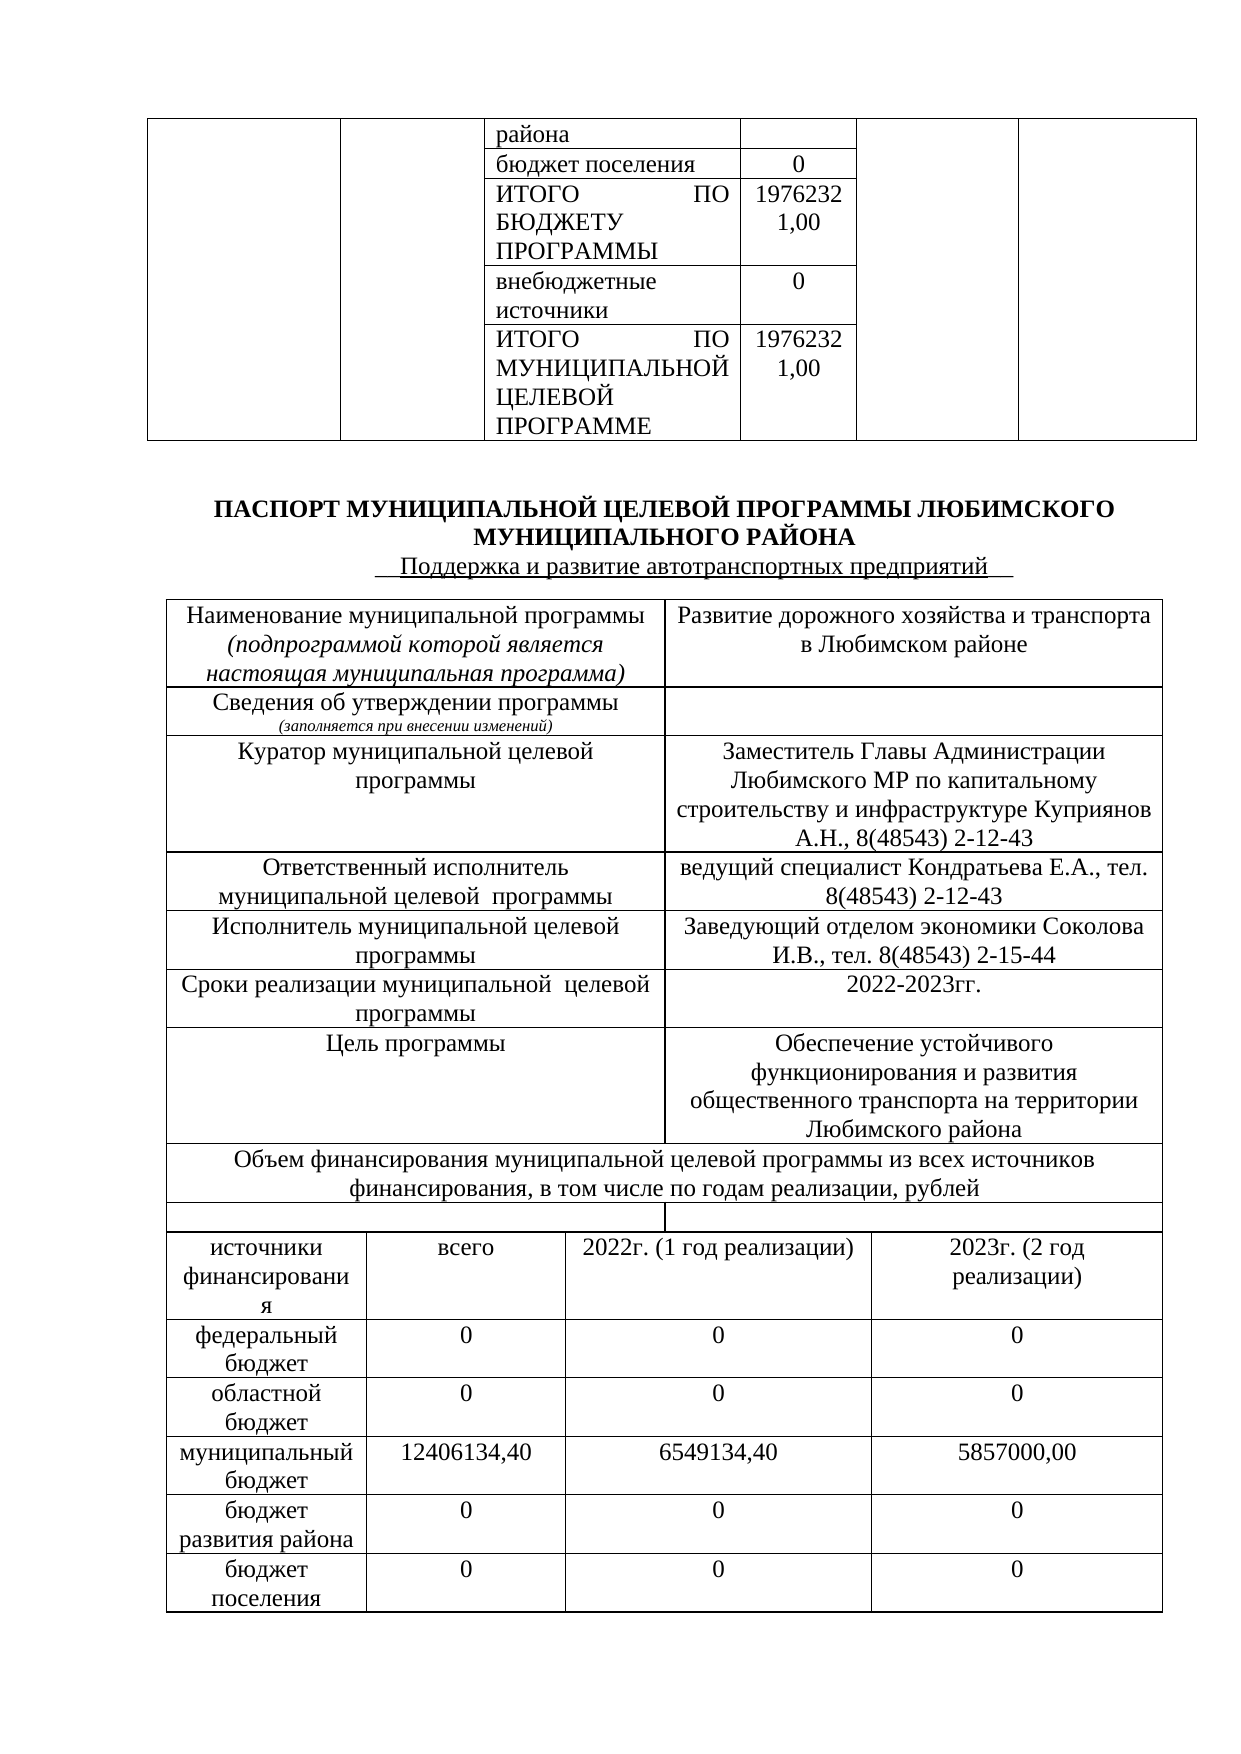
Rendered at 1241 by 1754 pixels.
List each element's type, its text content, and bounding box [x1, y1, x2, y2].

table_cell Сведения об утверждении программы (заполняется при внесении изменений) [167, 688, 664, 735]
table_header Наименование муниципальной программы (подпрограммой которой является настоящая муниципальная программа) [167, 600, 664, 686]
table_cell 2022-2023гг. [666, 970, 1162, 1027]
table_cell [666, 1203, 1162, 1231]
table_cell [485, 325, 740, 439]
table_cell Сроки реализации муниципальной целевой программы [167, 970, 664, 1027]
table_cell Цель программы [167, 1028, 664, 1143]
table_cell ИТОГО ПО БЮДЖЕТУ ПРОГРАММЫ [485, 179, 740, 265]
table_cell 0 [566, 1554, 871, 1611]
table_cell 0 [872, 1554, 1162, 1611]
table_cell внебюджетные источники [485, 266, 740, 323]
table_cell 0 [566, 1378, 871, 1436]
table_cell бюджет поселения [167, 1554, 366, 1611]
table_cell 0 [872, 1320, 1162, 1377]
table_cell бюджет развития района [167, 1495, 366, 1553]
table_cell Объем финансирования муниципальной целевой программы из всех источников финансирования, в том числе по годам реализации, рублей [167, 1144, 1162, 1202]
table_cell [666, 688, 1162, 735]
table_cell муниципальный бюджет [167, 1437, 366, 1494]
table_cell бюджет поселения [485, 149, 740, 178]
table_cell ведущий специалист Кондратьева Е.А., тел. 8(48543) 2-12-43 [666, 853, 1162, 910]
table_cell 0 [367, 1554, 565, 1611]
table_cell Куратор муниципальной целевой программы [167, 736, 664, 851]
table_cell федеральный бюджет [167, 1320, 366, 1377]
table_cell 19762321,00 [741, 325, 856, 439]
table_cell областной бюджет [167, 1378, 366, 1436]
table_cell 2023г. (2 год реализации) [872, 1233, 1162, 1319]
table_cell 0 [741, 119, 856, 148]
table_cell 0 [872, 1495, 1162, 1553]
table_cell Заместитель Главы Администрации Любимского МР по капитальному строительству и инфраструктуре Куприянов А.Н., 8(48543) 2-12-43 [666, 736, 1162, 851]
table_cell Обеспечение устойчивого функционирования и развития общественного транспорта на территории Любимского района [666, 1028, 1162, 1143]
table_cell 12406134,40 [367, 1437, 565, 1494]
table_cell 0 [872, 1378, 1162, 1436]
table_cell 2022г. (1 год реализации) [566, 1233, 871, 1319]
table_header Развитие дорожного хозяйства и транспорта в Любимском районе [666, 600, 1162, 686]
table_cell всего [367, 1233, 565, 1319]
table_cell 0 [566, 1495, 871, 1553]
table_cell [167, 1203, 664, 1231]
table_cell 0 [367, 1378, 565, 1436]
table_cell Исполнитель муниципальной целевой программы [167, 911, 664, 968]
table_cell 6549134,40 [566, 1437, 871, 1494]
table_cell источники финансирования [167, 1233, 366, 1319]
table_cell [485, 119, 740, 148]
table_cell 0 [367, 1320, 565, 1377]
table_cell 0 [367, 1495, 565, 1553]
text ПАСПОРТ МУНИЦИПАЛЬНОЙ ЦЕЛЕВОЙ ПРОГРАММЫ ЛЮБИМСКОГО МУНИЦИПАЛЬНОГО РАЙОНА [177, 494, 1152, 551]
table_cell Заведующий отделом экономики Соколова И.В., тел. 8(48543) 2-15-44 [666, 911, 1162, 968]
table_cell 0 [741, 149, 856, 178]
table_cell Ответственный исполнитель муниципальной целевой программы [167, 853, 664, 910]
table_cell 5857000,00 [872, 1437, 1162, 1494]
table_cell 0 [566, 1320, 871, 1377]
table_cell 19762321,00 [741, 179, 856, 265]
text __Поддержка и развитие автотранспортных предприятий__ [177, 551, 1152, 580]
table_cell 0 [741, 266, 856, 323]
